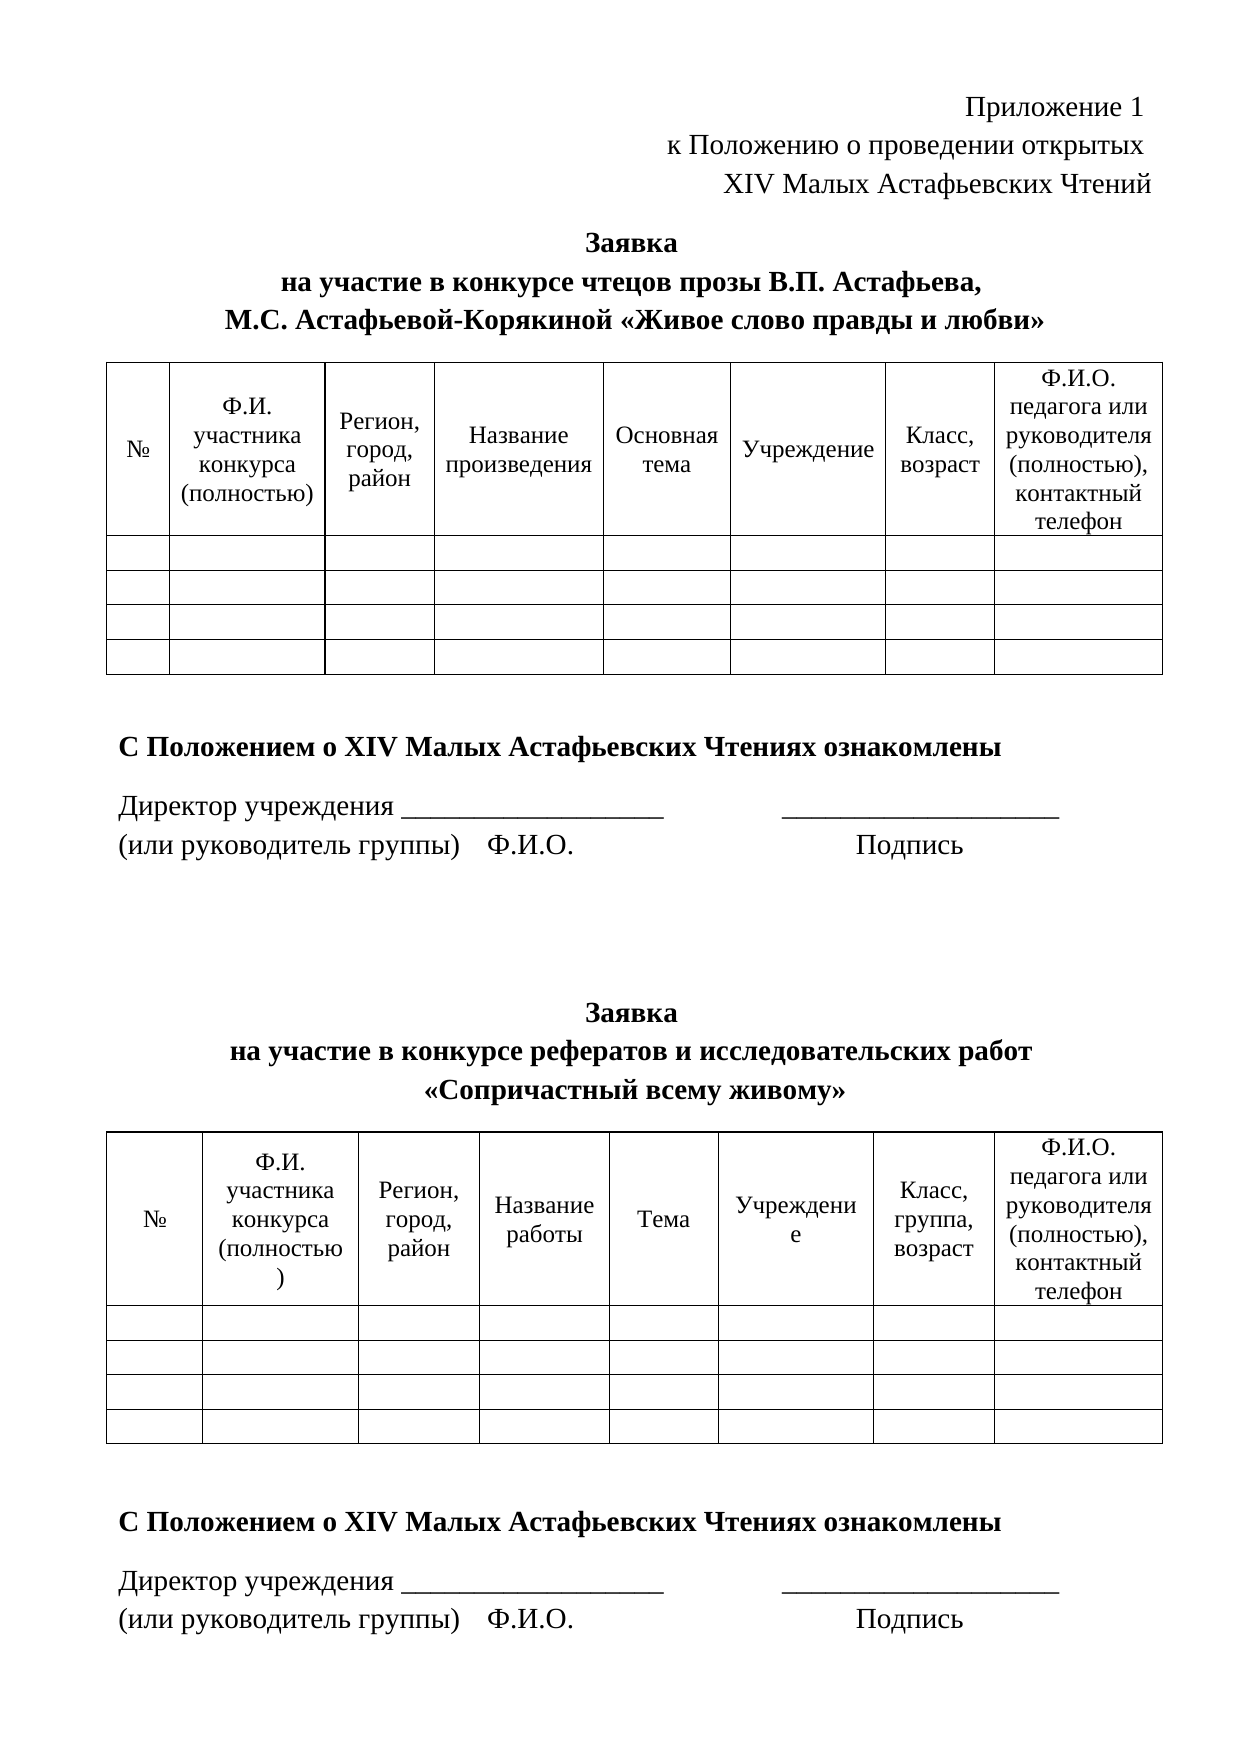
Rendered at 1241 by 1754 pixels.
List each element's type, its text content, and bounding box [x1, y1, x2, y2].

table_cell [435, 571, 603, 604]
table_cell [874, 1375, 994, 1409]
table_cell [170, 640, 324, 673]
text С Положением о XIV Малых Астафьевских Чтениях ознакомлены [118, 1504, 1152, 1537]
text Заявка на участие в конкурсе рефератов и исследовательских работ «Сопричастный всему живому» [118, 995, 1152, 1106]
table_cell [610, 1410, 718, 1443]
table_cell [886, 605, 994, 639]
table_cell [480, 1306, 609, 1339]
table_header Ф.И.О. педагога или руководителя (полностью), контактный телефон [995, 363, 1162, 535]
table_header Название произведения [435, 363, 603, 535]
table_cell [874, 1341, 994, 1374]
table_header Ф.И. участника конкурса (полностью) [170, 363, 324, 535]
table_cell [203, 1341, 358, 1374]
table_cell [359, 1341, 479, 1374]
table_cell [480, 1410, 609, 1443]
table_header Ф.И.О. педагога или руководителя (полностью), контактный телефон [995, 1133, 1162, 1305]
table_cell [995, 605, 1162, 639]
table_cell [731, 605, 885, 639]
text С Положением о XIV Малых Астафьевских Чтениях ознакомлены [118, 729, 1152, 762]
table_cell [107, 536, 169, 570]
table_cell [170, 571, 324, 604]
table_header Основная тема [604, 363, 730, 535]
table_cell [359, 1375, 479, 1409]
table_cell [435, 605, 603, 639]
table_header № [107, 363, 169, 535]
table_cell [874, 1410, 994, 1443]
table_cell [326, 571, 434, 604]
table_cell [995, 1306, 1162, 1339]
table_cell [719, 1341, 873, 1374]
table_cell [886, 640, 994, 673]
table_header Учреждение [731, 363, 885, 535]
table_header Ф.И. участника конкурса (полностью) [203, 1133, 358, 1305]
table_header Регион, город, район [326, 363, 434, 535]
table_cell [731, 640, 885, 673]
table_cell [170, 605, 324, 639]
table_cell [610, 1341, 718, 1374]
table_cell [995, 571, 1162, 604]
table_cell [107, 605, 169, 639]
table_cell [886, 536, 994, 570]
table_header Класс, возраст [886, 363, 994, 535]
table_header № [107, 1133, 202, 1305]
table_cell [610, 1306, 718, 1339]
table_cell [435, 640, 603, 673]
table_cell [326, 605, 434, 639]
table_cell [995, 1375, 1162, 1409]
table_header Класс, группа, возраст [874, 1133, 994, 1305]
table_cell [480, 1341, 609, 1374]
table_cell [435, 536, 603, 570]
table_header Тема [610, 1133, 718, 1305]
table_cell [604, 605, 730, 639]
table_cell [107, 1375, 202, 1409]
table_header Название работы [480, 1133, 609, 1305]
table_cell [719, 1306, 873, 1339]
table_cell [731, 536, 885, 570]
table_cell [604, 571, 730, 604]
table_cell [731, 571, 885, 604]
table_cell [326, 536, 434, 570]
table_cell [170, 536, 324, 570]
table_cell [719, 1375, 873, 1409]
text Заявка на участие в конкурсе чтецов прозы В.П. Астафьева, М.С. Астафьевой-Корякиной «Живое слово правды и любви» [118, 225, 1152, 336]
table_cell [107, 1341, 202, 1374]
table_cell [203, 1375, 358, 1409]
table_cell [480, 1375, 609, 1409]
table_cell [719, 1410, 873, 1443]
table_cell [995, 536, 1162, 570]
table_cell [995, 1341, 1162, 1374]
table_cell [995, 640, 1162, 673]
table_cell [107, 571, 169, 604]
table_cell [604, 536, 730, 570]
text Приложение 1 к Положению о проведении открытых XIV Малых Астафьевских Чтений [118, 89, 1152, 199]
table_header Учреждение [719, 1133, 873, 1305]
table_cell [359, 1410, 479, 1443]
table_header Регион, город, район [359, 1133, 479, 1305]
table_cell [326, 640, 434, 673]
table_cell [886, 571, 994, 604]
text Директор учреждения __________________ ___________________ (или руководитель группы) Ф.И.О. Подпись [118, 788, 1152, 860]
table_cell [203, 1410, 358, 1443]
table_cell [203, 1306, 358, 1339]
table_cell [359, 1306, 479, 1339]
table_cell [107, 1306, 202, 1339]
text Директор учреждения __________________ ___________________ (или руководитель группы) Ф.И.О. Подпись [118, 1563, 1152, 1635]
table_cell [995, 1410, 1162, 1443]
table_cell [604, 640, 730, 673]
table_cell [107, 640, 169, 673]
table_cell [610, 1375, 718, 1409]
table_cell [107, 1410, 202, 1443]
table_cell [874, 1306, 994, 1339]
